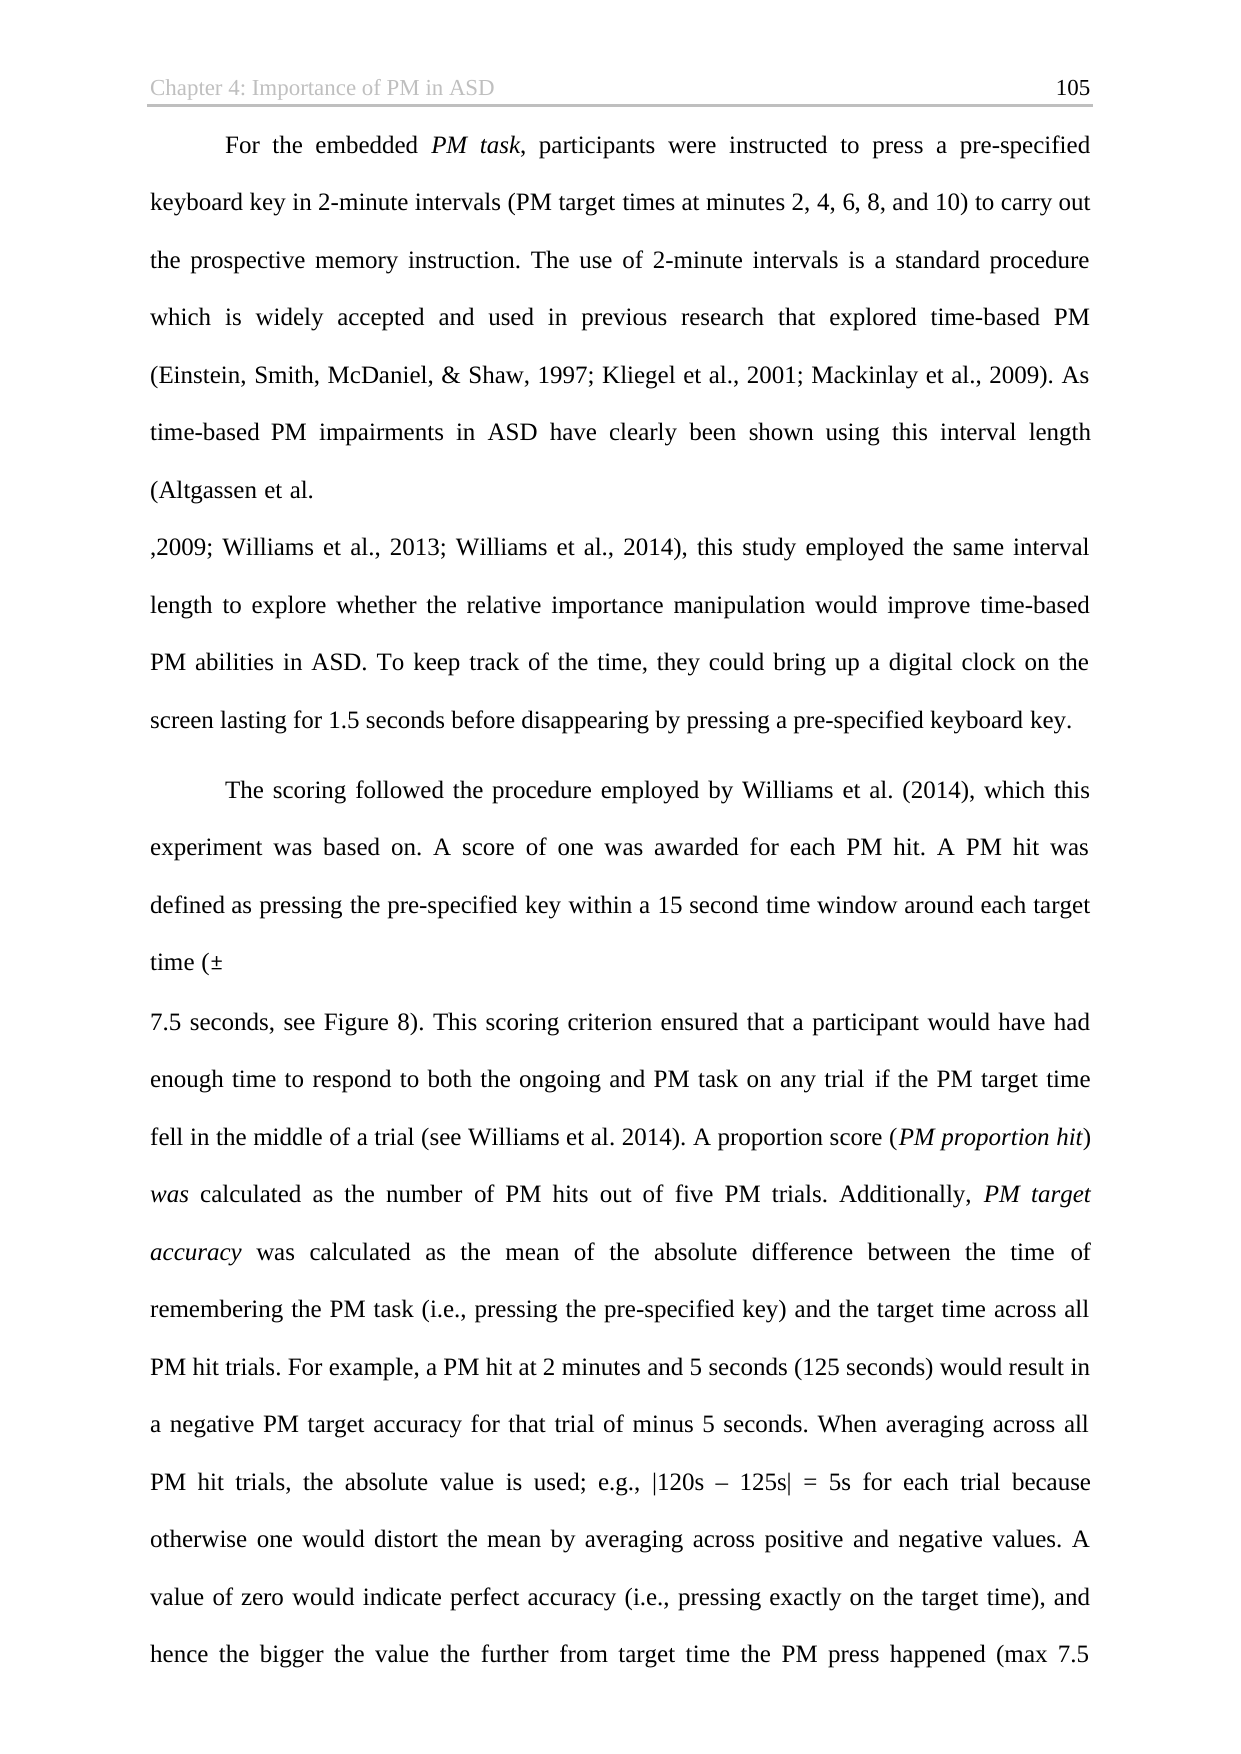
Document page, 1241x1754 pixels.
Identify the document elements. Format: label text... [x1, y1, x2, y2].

text For the embedded PM task, participants were instructed to press a pre-specified keyboard key in 2-minute intervals (PM target times at minutes 2, 4, 6, 8, and 10) to carry out the prospective memory instruction. The use of 2-minute intervals is a standard procedure which is widely accepted and used in previous research that explored time-based PM (Einstein, Smith, McDaniel, & Shaw, 1997; Kliegel et al., 2001; Mackinlay et al., 2009). As time-based PM impairments in ASD have clearly been shown using this interval length (Altgassen et al. [150, 130, 1091, 504]
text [150, 1007, 1091, 1668]
text ,2009; Williams et al., 2013; Williams et al., 2014), this study employed the same interval length to explore whether the relative importance manipulation would improve time-based PM abilities in ASD. To keep track of the time, they could bring up a digital clock on the screen lasting for 1.5 seconds before disappearing by pressing a pre-specified keyboard key. [150, 532, 1091, 734]
text The scoring followed the procedure employed by Williams et al. (2014), which this experiment was based on. A score of one was awarded for each PM hit. A PM hit was defined as pressing the pre-specified key within a 15 second time window around each target time (± [150, 775, 1091, 977]
